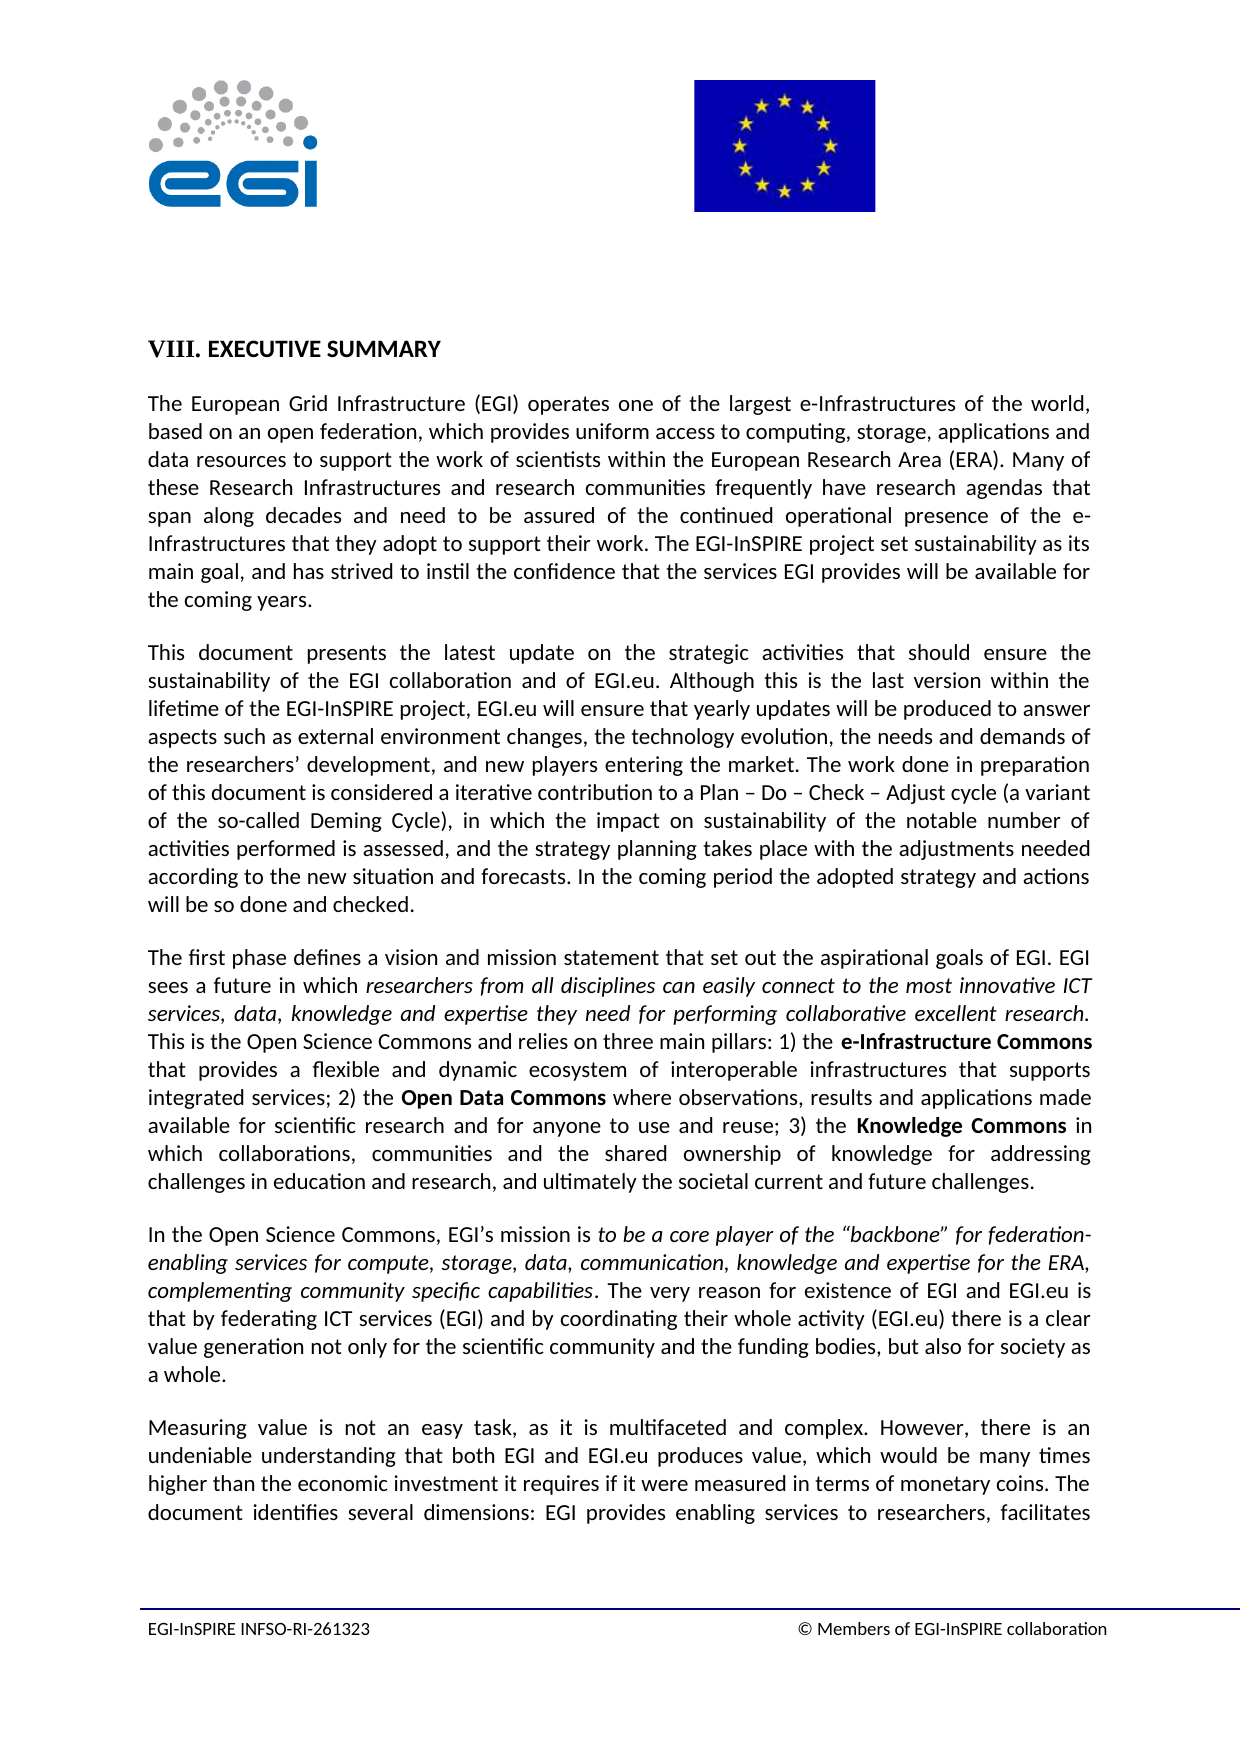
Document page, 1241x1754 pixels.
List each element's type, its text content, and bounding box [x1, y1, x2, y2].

text The European Grid Infrastructure (EGI) operates one of the largest e-Infrastructures of the world, based on an open federation, which provides uniform access to computing, storage, applications and data resources to support the work of scientists within the European Research Area (ERA). Many of these Research Infrastructures and research communities frequently have research agendas that span along decades and need to be assured of the continued operational presence of the e-Infrastructures that they adopt to support their work. The EGI-InSPIRE project set sustainability as its main goal, and has strived to instil the confidence that the services EGI provides will be available for the coming years. [148, 389, 1092, 613]
text The first phase defines a vision and mission statement that set out the aspirational goals of EGI. EGI sees a future in which researchers from all disciplines can easily connect to the most innovative ICT services, data, knowledge and expertise they need for performing collaborative excellent research. This is the Open Science Commons and relies on three main pillars: 1) the e-Infrastructure Commons that provides a flexible and dynamic ecosystem of interoperable infrastructures that supports integrated services; 2) the Open Data Commons where observations, results and applications made available for scientific research and for anyone to use and reuse; 3) the Knowledge Commons in which collaborations, communities and the shared ownership of knowledge for addressing challenges in education and research, and ultimately the societal current and future challenges. [148, 943, 1092, 1195]
picture [147, 80, 319, 209]
text EXECUTIVE SUMMARY [148, 333, 1092, 364]
picture [694, 80, 876, 212]
text This document presents the latest update on the strategic activities that should ensure the sustainability of the EGI collaboration and of EGI.eu. Although this is the last version within the lifetime of the EGI-InSPIRE project, EGI.eu will ensure that yearly updates will be produced to answer aspects such as external environment changes, the technology evolution, the needs and demands of the researchers’ development, and new players entering the market. The work done in preparation of this document is considered a iterative contribution to a Plan – Do – Check – Adjust cycle (a variant of the so-called Deming Cycle), in which the impact on sustainability of the notable number of activities performed is assessed, and the strategy planning takes place with the adjustments needed according to the new situation and forecasts. In the coming period the adopted strategy and actions will be so done and checked. [148, 638, 1092, 918]
text In the Open Science Commons, EGI’s mission is to be a core player of the “backbone” for federation-enabling services for compute, storage, data, communication, knowledge and expertise for the ERA, complementing community specific capabilities. The very reason for existence of EGI and EGI.eu is that by federating ICT services (EGI) and by coordinating their whole activity (EGI.eu) there is a clear value generation not only for the scientific community and the funding bodies, but also for society as a whole. [148, 1220, 1092, 1388]
